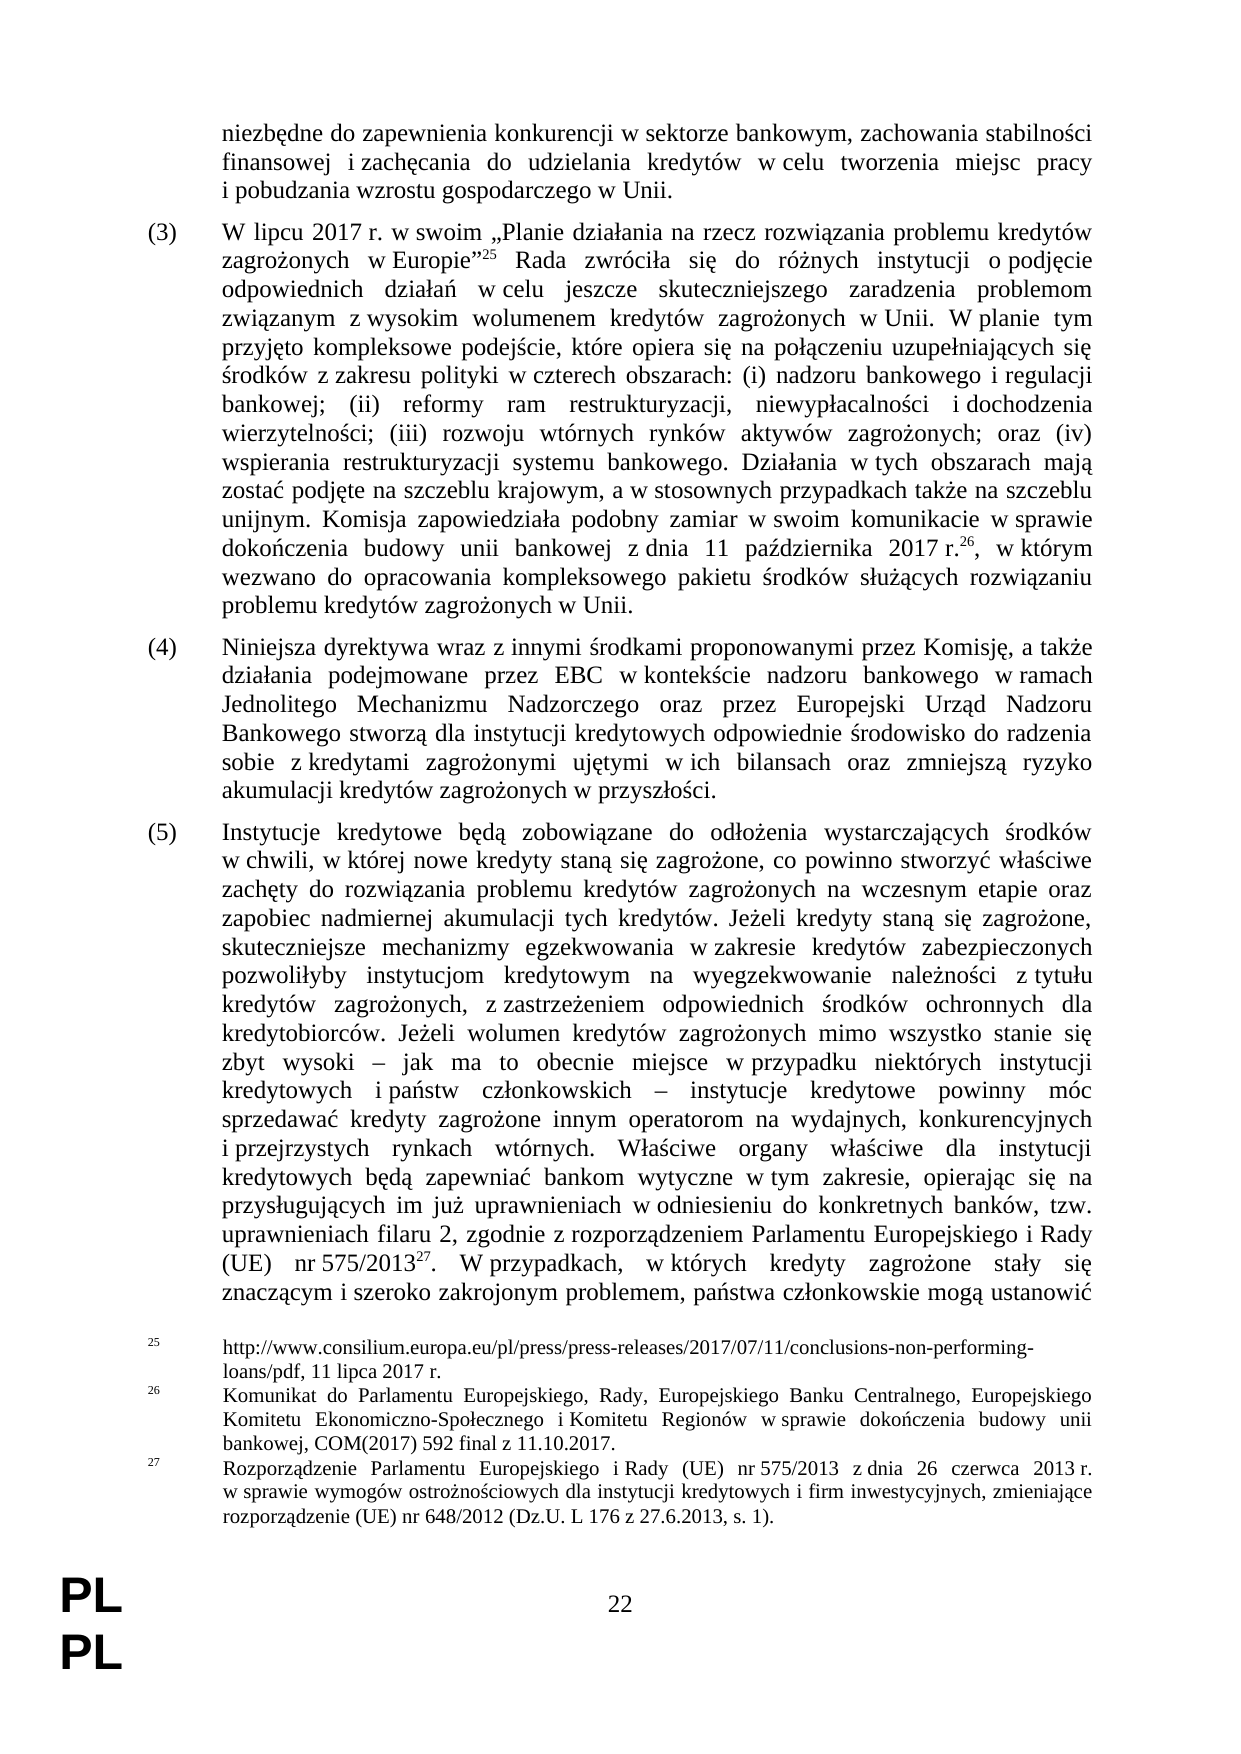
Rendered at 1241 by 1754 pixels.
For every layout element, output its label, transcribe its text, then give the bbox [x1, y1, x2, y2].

text (3) W lipcu 2017 r. w swoim „Planie działania na rzecz rozwiązania problemu kredytów zagrożonych w Europie” Rada zwróciła się do różnych instytucji o podjęcie odpowiednich działań w celu jeszcze skuteczniejszego zaradzenia problemom związanym z wysokim wolumenem kredytów zagrożonych w Unii. W planie tym przyjęto kompleksowe podejście, które opiera się na połączeniu uzupełniających się środków z zakresu polityki w czterech obszarach: (i) nadzoru bankowego i regulacji bankowej; (ii) reformy ram restrukturyzacji, niewypłacalności i dochodzenia wierzytelności; (iii) rozwoju wtórnych rynków aktywów zagrożonych; oraz (iv) wspierania restrukturyzacji systemu bankowego. Działania w tych obszarach mają zostać podjęte na szczeblu krajowym, a w stosownych przypadkach także na szczeblu unijnym. Komisja zapowiedziała podobny zamiar w swoim komunikacie w sprawie dokończenia budowy unii bankowej z dnia 11 października 2017 r., w którym wezwano do opracowania kompleksowego pakietu środków służących rozwiązaniu problemu kredytów zagrożonych w Unii. [148, 217, 1092, 619]
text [148, 817, 1092, 1306]
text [148, 118, 1092, 204]
text (4) Niniejsza dyrektywa wraz z innymi środkami proponowanymi przez Komisję, a także działania podejmowane przez EBC w kontekście nadzoru bankowego w ramach Jednolitego Mechanizmu Nadzorczego oraz przez Europejski Urząd Nadzoru Bankowego stworzą dla instytucji kredytowych odpowiednie środowisko do radzenia sobie z kredytami zagrożonymi ujętymi w ich bilansach oraz zmniejszą ryzyko akumulacji kredytów zagrożonych w przyszłości. [148, 632, 1092, 804]
